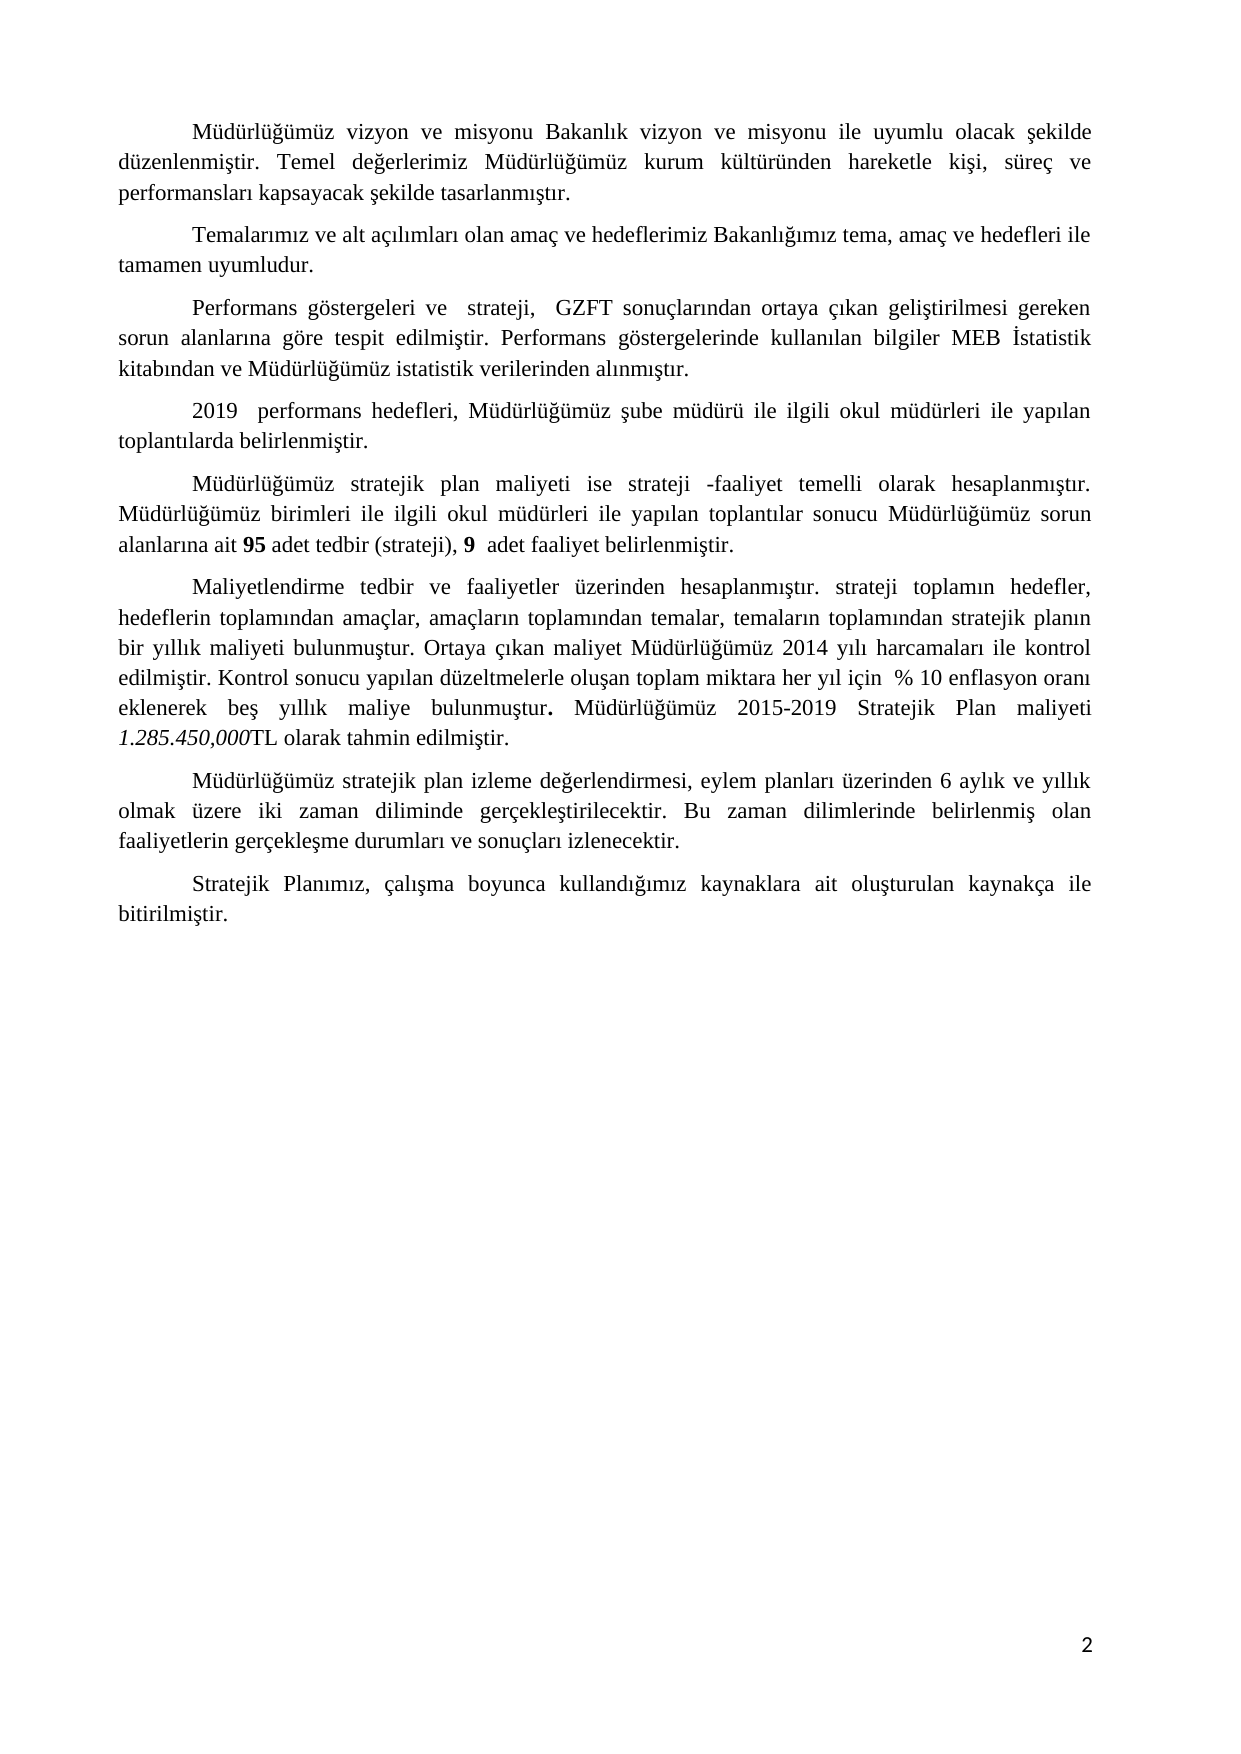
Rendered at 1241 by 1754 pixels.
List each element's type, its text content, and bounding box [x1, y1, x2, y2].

text Temalarımız ve alt açılımları olan amaç ve hedeflerimiz Bakanlığımız tema, amaç ve hedefleri ile tamamen uyumludur. [118, 221, 1092, 278]
text 2019 performans hedefleri, Müdürlüğümüz şube müdürü ile ilgili okul müdürleri ile yapılan toplantılarda belirlenmiştir. [118, 397, 1092, 454]
text Performans göstergeleri ve strateji, GZFT sonuçlarından ortaya çıkan geliştirilmesi gereken sorun alanlarına göre tespit edilmiştir. Performans göstergelerinde kullanılan bilgiler MEB İstatistik kitabından ve Müdürlüğümüz istatistik verilerinden alınmıştır. [118, 294, 1092, 381]
text Müdürlüğümüz vizyon ve misyonu Bakanlık vizyon ve misyonu ile uyumlu olacak şekilde düzenlenmiştir. Temel değerlerimiz Müdürlüğümüz kurum kültüründen hareketle kişi, süreç ve performansları kapsayacak şekilde tasarlanmıştır. [118, 118, 1092, 205]
text Müdürlüğümüz stratejik plan maliyeti ise strateji -faaliyet temelli olarak hesaplanmıştır. Müdürlüğümüz birimleri ile ilgili okul müdürleri ile yapılan toplantılar sonucu Müdürlüğümüz sorun alanlarına ait 95 adet tedbir (strateji), 9 adet faaliyet belirlenmiştir. [118, 470, 1092, 557]
text Müdürlüğümüz stratejik plan izleme değerlendirmesi, eylem planları üzerinden 6 aylık ve yıllık olmak üzere iki zaman diliminde gerçekleştirilecektir. Bu zaman dilimlerinde belirlenmiş olan faaliyetlerin gerçekleşme durumları ve sonuçları izlenecektir. [118, 767, 1092, 854]
text Stratejik Planımız, çalışma boyunca kullandığımız kaynaklara ait oluşturulan kaynakça ile bitirilmiştir. [118, 870, 1092, 927]
text Maliyetlendirme tedbir ve faaliyetler üzerinden hesaplanmıştır. strateji toplamın hedefler, hedeflerin toplamından amaçlar, amaçların toplamından temalar, temaların toplamından stratejik planın bir yıllık maliyeti bulunmuştur. Ortaya çıkan maliyet Müdürlüğümüz 2014 yılı harcamaları ile kontrol edilmiştir. Kontrol sonucu yapılan düzeltmelerle oluşan toplam miktara her yıl için % 10 enflasyon oranı eklenerek beş yıllık maliye bulunmuştur. Müdürlüğümüz 2015-2019 Stratejik Plan maliyeti 1.285.450,000TL olarak tahmin edilmiştir. [118, 573, 1092, 751]
